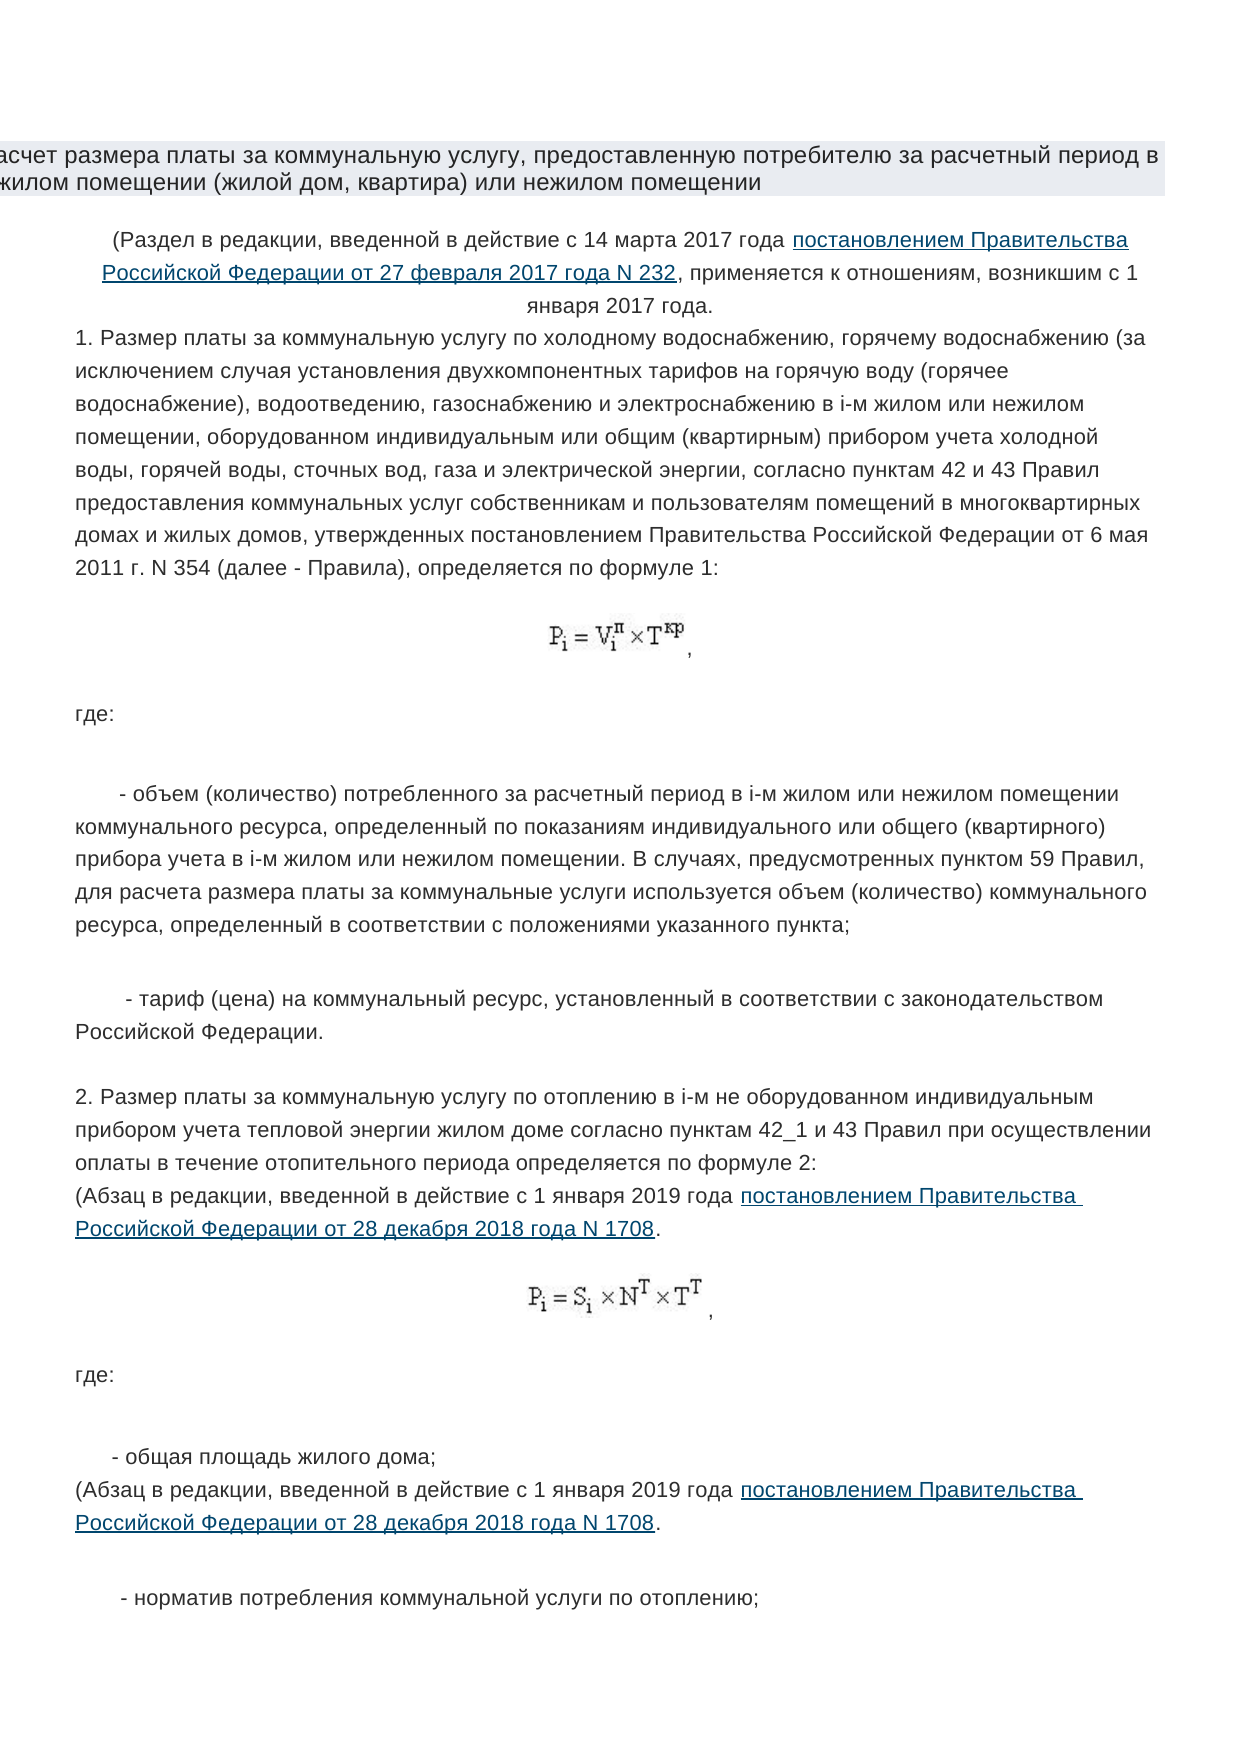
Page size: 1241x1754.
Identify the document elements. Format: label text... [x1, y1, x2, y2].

picture [547, 613, 687, 656]
text 2. Размер платы за коммунальную услугу по отоплению в i-м не оборудованном индивидуальным прибором учета тепловой энергии жилом доме согласно пунктам 42_1 и 43 Правил при осуществлении оплаты в течение отопительного периода определяется по формуле 2: (Абзац в редакции, введенной в действие с 1 января 2019 года постановлением Правительства Российской Федерации от 28 декабря 2018 года N 1708. [75, 1077, 1165, 1273]
text 1. Размер платы за коммунальную услугу по холодному водоснабжению, горячему водоснабжению (за исключением случая установления двухкомпонентных тарифов на горячую воду (горячее водоснабжение), водоотведению, газоснабжению и электроснабжению в i-м жилом или нежилом помещении, оборудованном индивидуальным или общим (квартирным) прибором учета холодной воды, горячей воды, сточных вод, газа и электрической энергии, согласно пунктам 42 и 43 Правил предоставления коммунальных услуг собственникам и пользователям помещений в многоквартирных домах и жилых домов, утвержденных постановлением Правительства Российской Федерации от 6 мая 2011 г. N 354 (далее - Правила), определяется по формуле 1: [75, 318, 1165, 613]
text (Раздел в редакции, введенной в действие с 14 марта 2017 года постановлением Правительства Российской Федерации от 27 февраля 2017 года N 232, применяется к отношениям, возникшим с 1 января 2017 года. [75, 219, 1165, 318]
text , [75, 1273, 1165, 1322]
text I. Расчет размера платы за коммунальную услугу, предоставленную потребителю за расчетный период в i-м жилом помещении (жилой дом, квартира) или нежилом помещении [0, 141, 1165, 196]
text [75, 1322, 1165, 1642]
text где: - объем (количество) потребленного за расчетный период в i-м жилом или нежилом помещении коммунального ресурса, определенный по показаниям индивидуального или общего (квартирного) прибора учета в i-м жилом или нежилом помещении. В случаях, предусмотренных пунктом 59 Правил, для расчета размера платы за коммунальные услуги используется объем (количество) коммунального ресурса, определенный в соответствии с положениями указанного пункта; - тариф (цена) на коммунальный ресурс, установленный в соответствии с законодательством Российской Федерации. [75, 660, 1165, 1077]
picture [526, 1273, 708, 1318]
text , [75, 613, 1165, 660]
